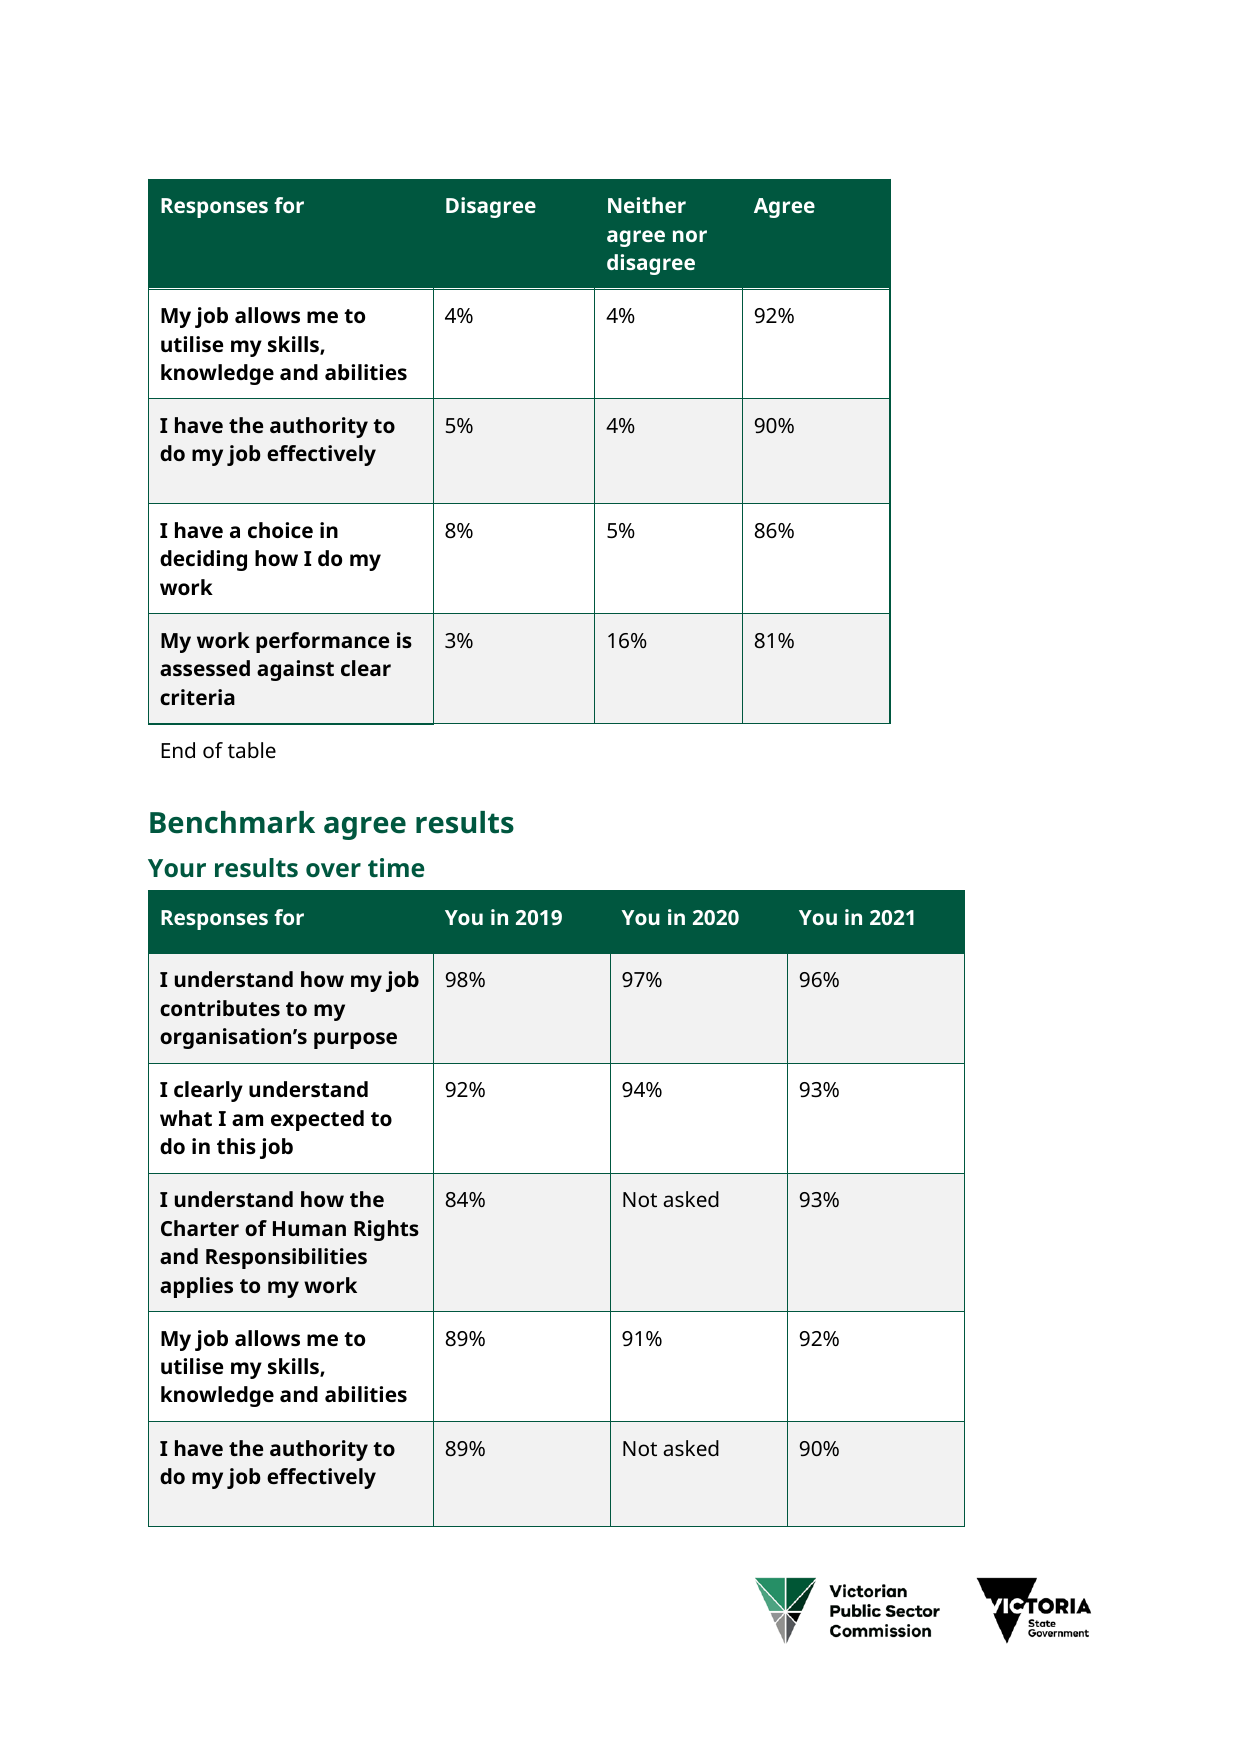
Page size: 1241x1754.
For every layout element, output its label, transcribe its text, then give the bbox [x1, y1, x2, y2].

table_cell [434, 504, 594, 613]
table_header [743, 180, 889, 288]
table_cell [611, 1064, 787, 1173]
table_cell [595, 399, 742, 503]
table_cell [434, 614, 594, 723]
subtitle Your results over time [148, 851, 1092, 885]
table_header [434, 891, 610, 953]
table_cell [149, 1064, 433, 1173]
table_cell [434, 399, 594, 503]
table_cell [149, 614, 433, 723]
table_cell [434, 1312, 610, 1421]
subtitle Benchmark agree results [148, 802, 1092, 842]
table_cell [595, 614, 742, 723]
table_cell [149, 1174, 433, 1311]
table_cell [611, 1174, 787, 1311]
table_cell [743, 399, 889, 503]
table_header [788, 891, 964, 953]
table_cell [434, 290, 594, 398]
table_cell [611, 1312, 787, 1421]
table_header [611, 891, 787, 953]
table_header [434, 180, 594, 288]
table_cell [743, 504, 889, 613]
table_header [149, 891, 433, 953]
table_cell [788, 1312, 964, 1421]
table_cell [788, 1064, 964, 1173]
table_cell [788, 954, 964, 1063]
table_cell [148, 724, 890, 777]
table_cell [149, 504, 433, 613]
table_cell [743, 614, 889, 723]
picture [754, 1577, 1093, 1645]
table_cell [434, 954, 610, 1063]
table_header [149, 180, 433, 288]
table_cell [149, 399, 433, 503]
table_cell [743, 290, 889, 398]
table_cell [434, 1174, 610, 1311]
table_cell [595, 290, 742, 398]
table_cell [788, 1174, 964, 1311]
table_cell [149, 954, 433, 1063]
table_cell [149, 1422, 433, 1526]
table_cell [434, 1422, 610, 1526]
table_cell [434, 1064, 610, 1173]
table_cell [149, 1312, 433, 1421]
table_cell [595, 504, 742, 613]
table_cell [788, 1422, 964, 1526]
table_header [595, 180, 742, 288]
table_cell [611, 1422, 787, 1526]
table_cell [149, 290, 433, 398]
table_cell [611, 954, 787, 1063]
